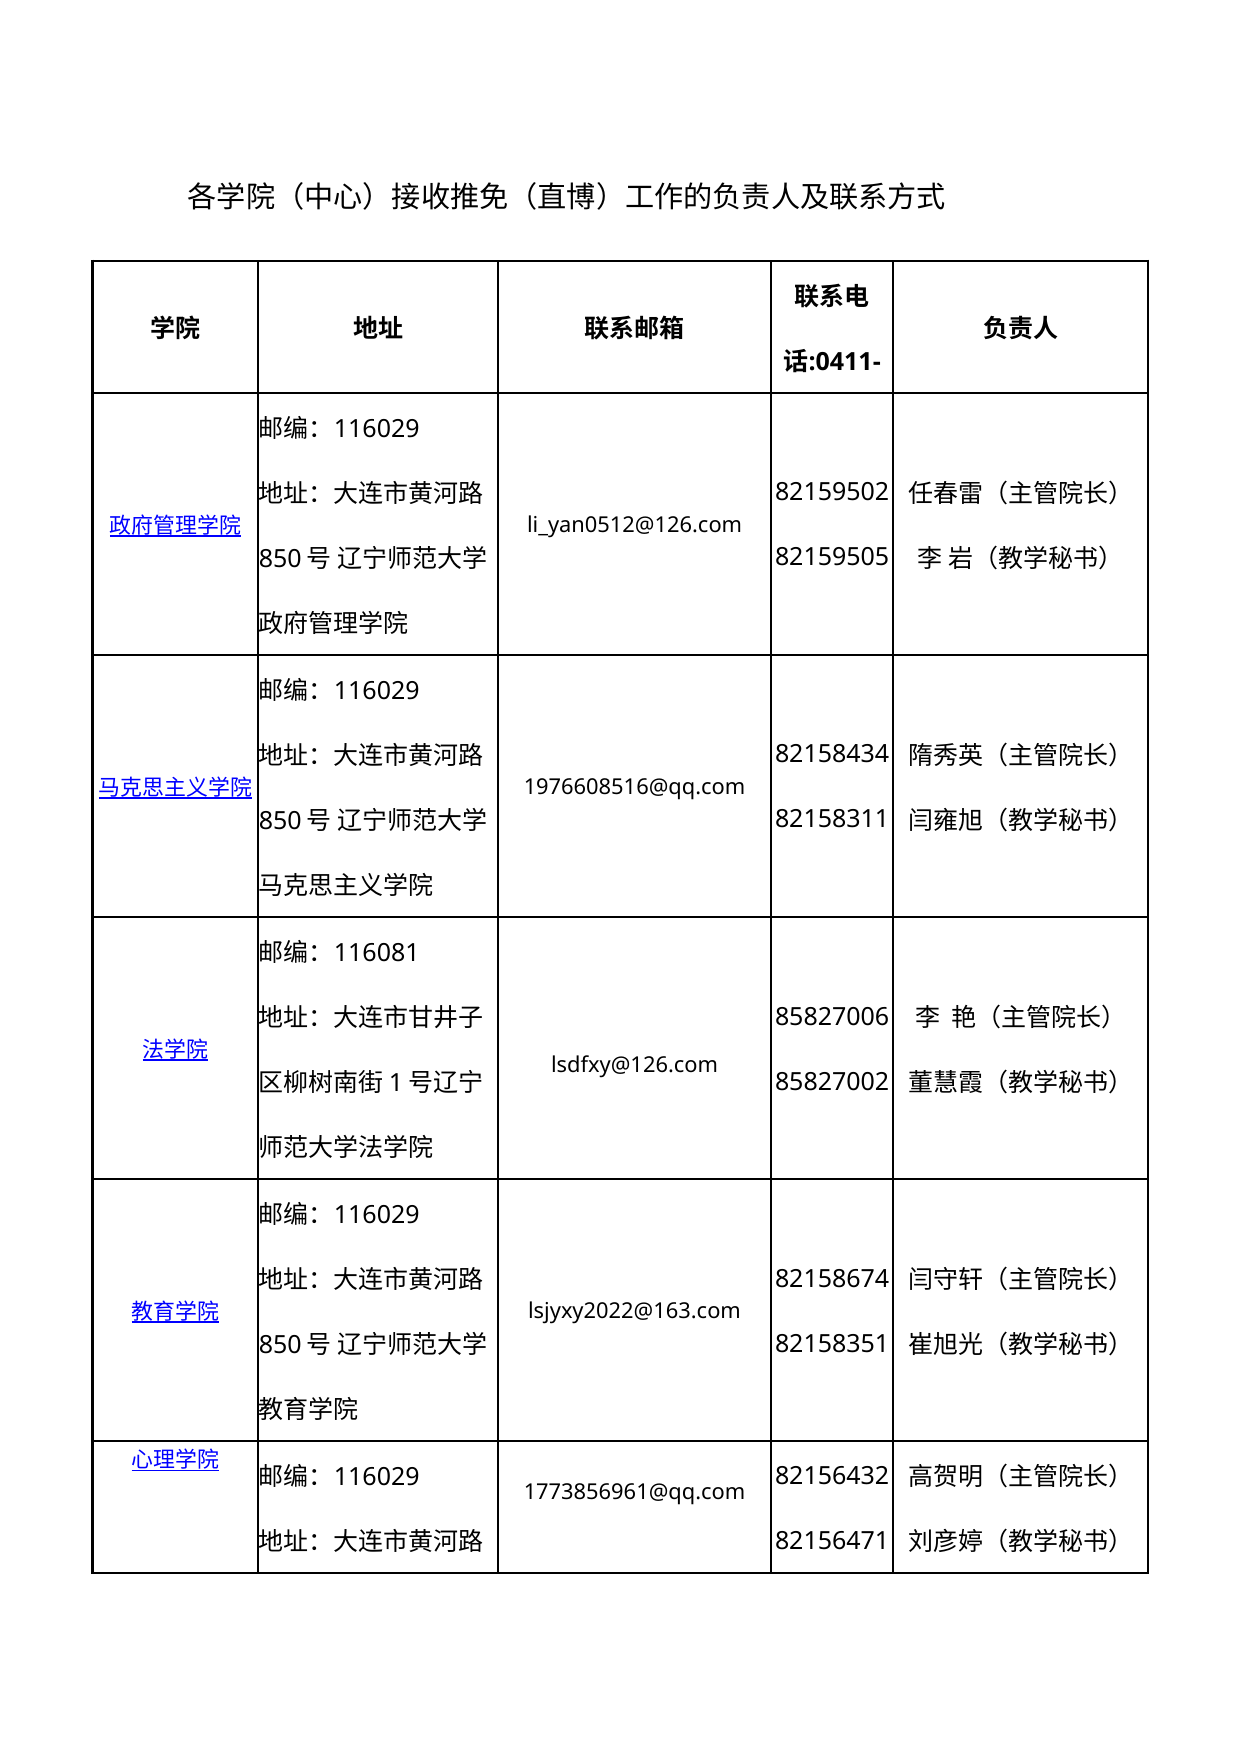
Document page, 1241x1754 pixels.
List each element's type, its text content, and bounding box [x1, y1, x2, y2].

table_cell 邮编：116081 地址：大连市甘井子区柳树南街1号辽宁师范大学法学院 [259, 918, 497, 1178]
table_header 联系电话:0411- [772, 262, 892, 392]
table_cell 1976608516@qq.com [499, 656, 770, 916]
table_cell 政府管理学院 [94, 394, 257, 654]
table_cell 82156432 82156471 [772, 1442, 892, 1572]
table_cell 隋秀英（主管院长） 闫雍旭（教学秘书） [894, 656, 1147, 916]
table_cell 法学院 [94, 918, 257, 1178]
table_header 联系邮箱 [499, 262, 770, 392]
table_cell 85827006 85827002 [772, 918, 892, 1178]
table_cell 82159502 82159505 [772, 394, 892, 654]
table_cell 李 艳（主管院长） 董慧霞（教学秘书） [894, 918, 1147, 1178]
table_cell lsjyxy2022@163.com [499, 1180, 770, 1440]
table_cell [259, 1442, 497, 1572]
table_cell 1773856961@qq.com [499, 1442, 770, 1572]
table_cell li_yan0512@126.com [499, 394, 770, 654]
table_header 负责人 [894, 262, 1147, 392]
table_header 学院 [94, 262, 257, 392]
table_cell 任春雷（主管院长） 李 岩（教学秘书） [894, 394, 1147, 654]
table_cell 马克思主义学院 [94, 656, 257, 916]
table_cell lsdfxy@126.com [499, 918, 770, 1178]
table_cell 82158434 82158311 [772, 656, 892, 916]
table_cell 教育学院 [94, 1180, 257, 1440]
table_cell 邮编：116029 地址：大连市黄河路850号 辽宁师范大学政府管理学院 [259, 394, 497, 654]
table_header 地址 [259, 262, 497, 392]
text 各学院（中心）接收推免（直博）工作的负责人及联系方式 [187, 162, 1053, 227]
table_cell 82158674 82158351 [772, 1180, 892, 1440]
table_cell 邮编：116029 地址：大连市黄河路850号 辽宁师范大学马克思主义学院 [259, 656, 497, 916]
table_cell 心理学院 [94, 1442, 257, 1572]
table_cell 邮编：116029 地址：大连市黄河路850号 辽宁师范大学教育学院 [259, 1180, 497, 1440]
table_cell 闫守轩（主管院长） 崔旭光（教学秘书） [894, 1180, 1147, 1440]
table_cell 高贺明（主管院长） 刘彦婷（教学秘书） [894, 1442, 1147, 1572]
